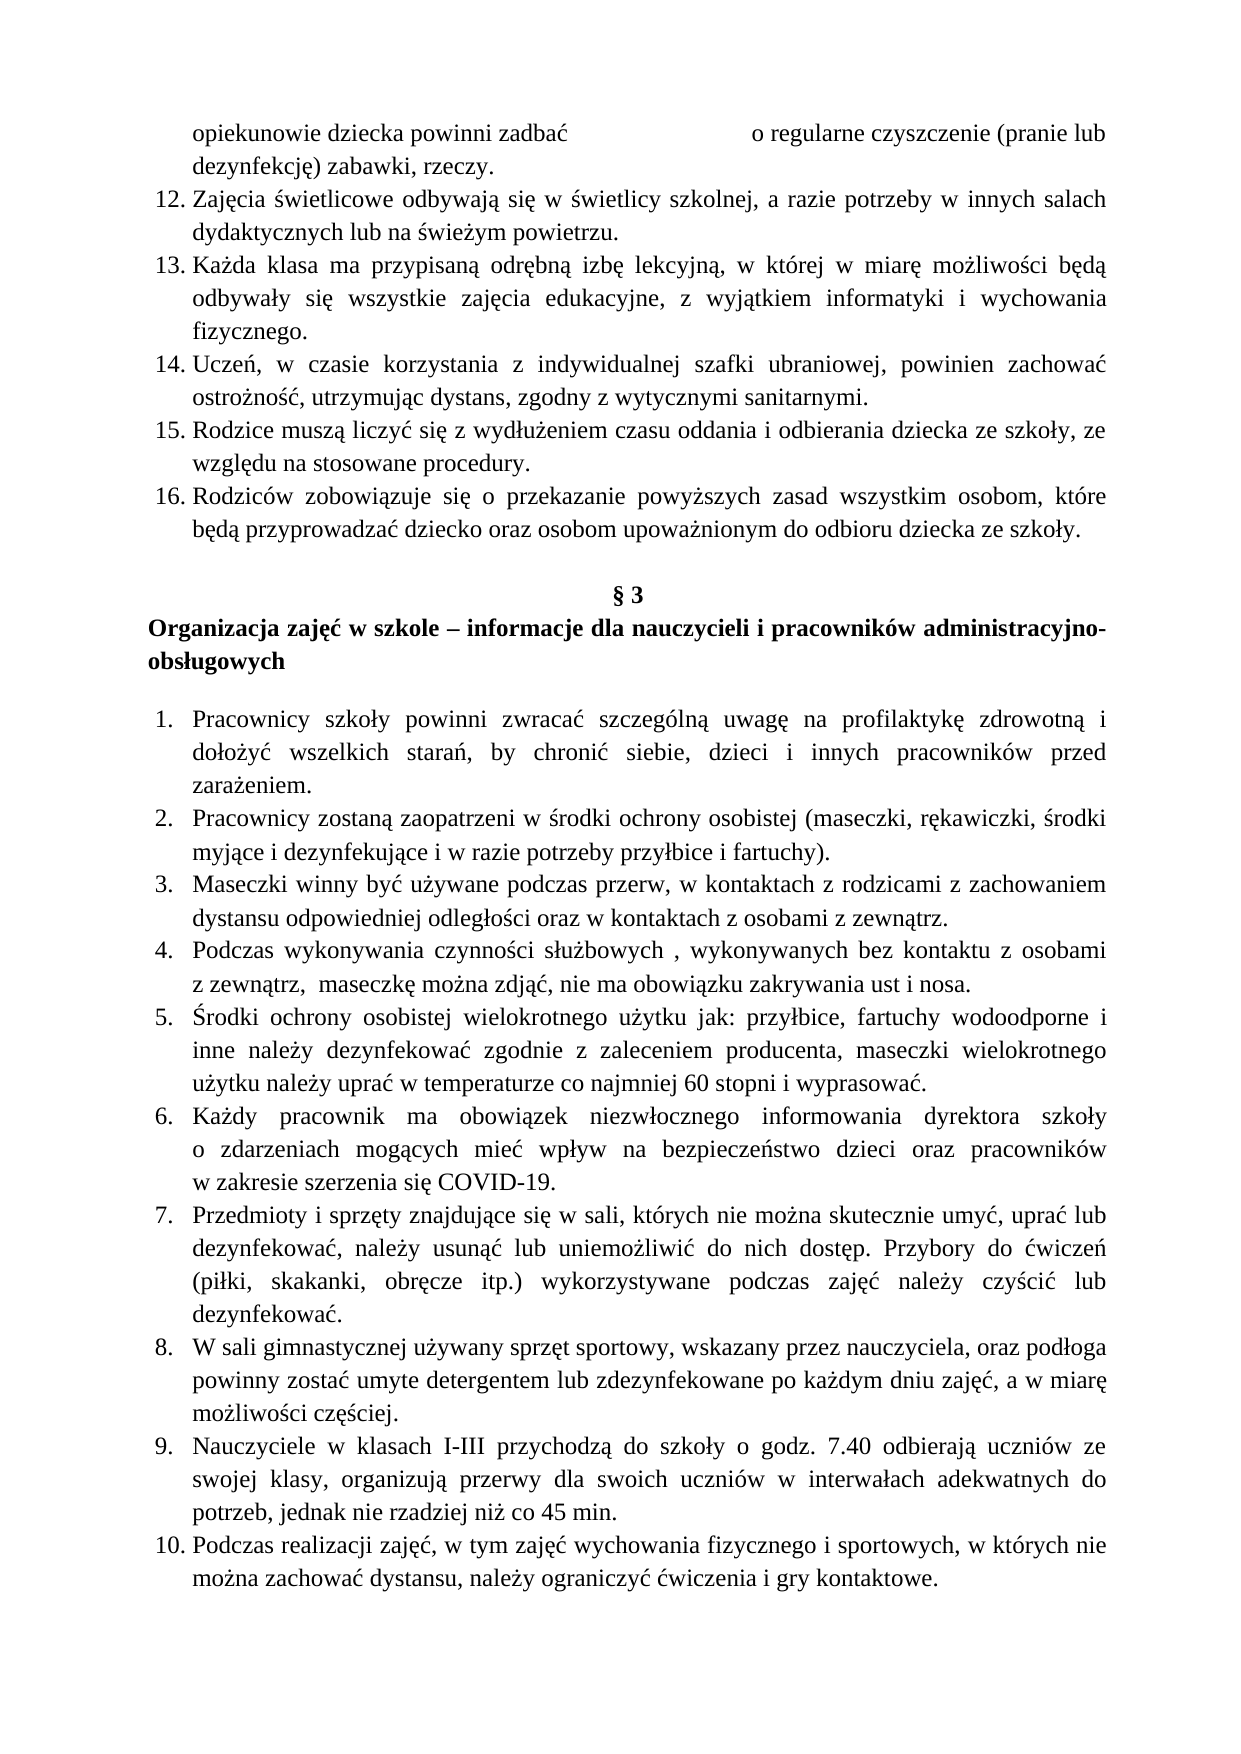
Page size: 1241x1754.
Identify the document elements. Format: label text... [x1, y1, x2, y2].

text Organizacja zajęć w szkole – informacje dla nauczycieli i pracowników administracyjno-obsługowych [148, 613, 1107, 675]
list Podczas realizacji zajęć, w tym zajęć wychowania fizycznego i sportowych, w których nie można zachować dystansu, należy ograniczyć ćwiczenia i gry kontaktowe. [154, 1530, 1107, 1592]
list Nauczyciele w klasach I-III przychodzą do szkoły o godz. 7.40 odbierają uczniów ze swojej klasy, organizują przerwy dla swoich uczniów w interwałach adekwatnych do potrzeb, jednak nie rzadziej niż co 45 min. [154, 1431, 1107, 1526]
text § 3 [148, 580, 1107, 609]
list Pracownicy szkoły powinni zwracać szczególną uwagę na profilaktykę zdrowotną i dołożyć wszelkich starań, by chronić siebie, dzieci i innych pracowników przed zarażeniem. [154, 704, 1107, 799]
list Każda klasa ma przypisaną odrębną izbę lekcyjną, w której w miarę możliwości będą odbywały się wszystkie zajęcia edukacyjne, z wyjątkiem informatyki i wychowania fizycznego. [154, 250, 1107, 345]
list Podczas wykonywania czynności służbowych , wykonywanych bez kontaktu z osobami z zewnątrz, maseczkę można zdjąć, nie ma obowiązku zakrywania ust i nosa. [154, 936, 1107, 997]
list Przedmioty i sprzęty znajdujące się w sali, których nie można skutecznie umyć, uprać lub dezynfekować, należy usunąć lub uniemożliwić do nich dostęp. Przybory do ćwiczeń (piłki, skakanki, obręcze itp.) wykorzystywane podczas zajęć należy czyścić lub dezynfekować. [154, 1200, 1107, 1328]
list Zajęcia świetlicowe odbywają się w świetlicy szkolnej, a razie potrzeby w innych salach dydaktycznych lub na świeżym powietrzu. [154, 184, 1107, 246]
list Maseczki winny być używane podczas przerw, w kontaktach z rodzicami z zachowaniem dystansu odpowiedniej odległości oraz w kontaktach z osobami z zewnątrz. [154, 869, 1107, 931]
list Każdy pracownik ma obowiązek niezwłocznego informowania dyrektora szkoły o zdarzeniach mogących mieć wpływ na bezpieczeństwo dzieci oraz pracowników w zakresie szerzenia się COVID-19. [154, 1101, 1107, 1196]
list W sali gimnastycznej używany sprzęt sportowy, wskazany przez nauczyciela, oraz podłoga powinny zostać umyte detergentem lub zdezynfekowane po każdym dniu zajęć, a w miarę możliwości częściej. [154, 1332, 1107, 1427]
list Środki ochrony osobistej wielokrotnego użytku jak: przyłbice, fartuchy wodoodporne i inne należy dezynfekować zgodnie z zaleceniem producenta, maseczki wielokrotnego użytku należy uprać w temperaturze co najmniej 60 stopni i wyprasować. [154, 1002, 1107, 1096]
list Rodzice muszą liczyć się z wydłużeniem czasu oddania i odbierania dziecka ze szkoły, ze względu na stosowane procedury. [154, 415, 1107, 477]
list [154, 118, 1107, 180]
list Pracownicy zostaną zaopatrzeni w środki ochrony osobistej (maseczki, rękawiczki, środki myjące i dezynfekujące i w razie potrzeby przyłbice i fartuchy). [154, 803, 1107, 865]
list Uczeń, w czasie korzystania z indywidualnej szafki ubraniowej, powinien zachować ostrożność, utrzymując dystans, zgodny z wytycznymi sanitarnymi. [154, 349, 1107, 411]
list Rodziców zobowiązuje się o przekazanie powyższych zasad wszystkim osobom, które będą przyprowadzać dziecko oraz osobom upoważnionym do odbioru dziecka ze szkoły. [154, 481, 1107, 543]
